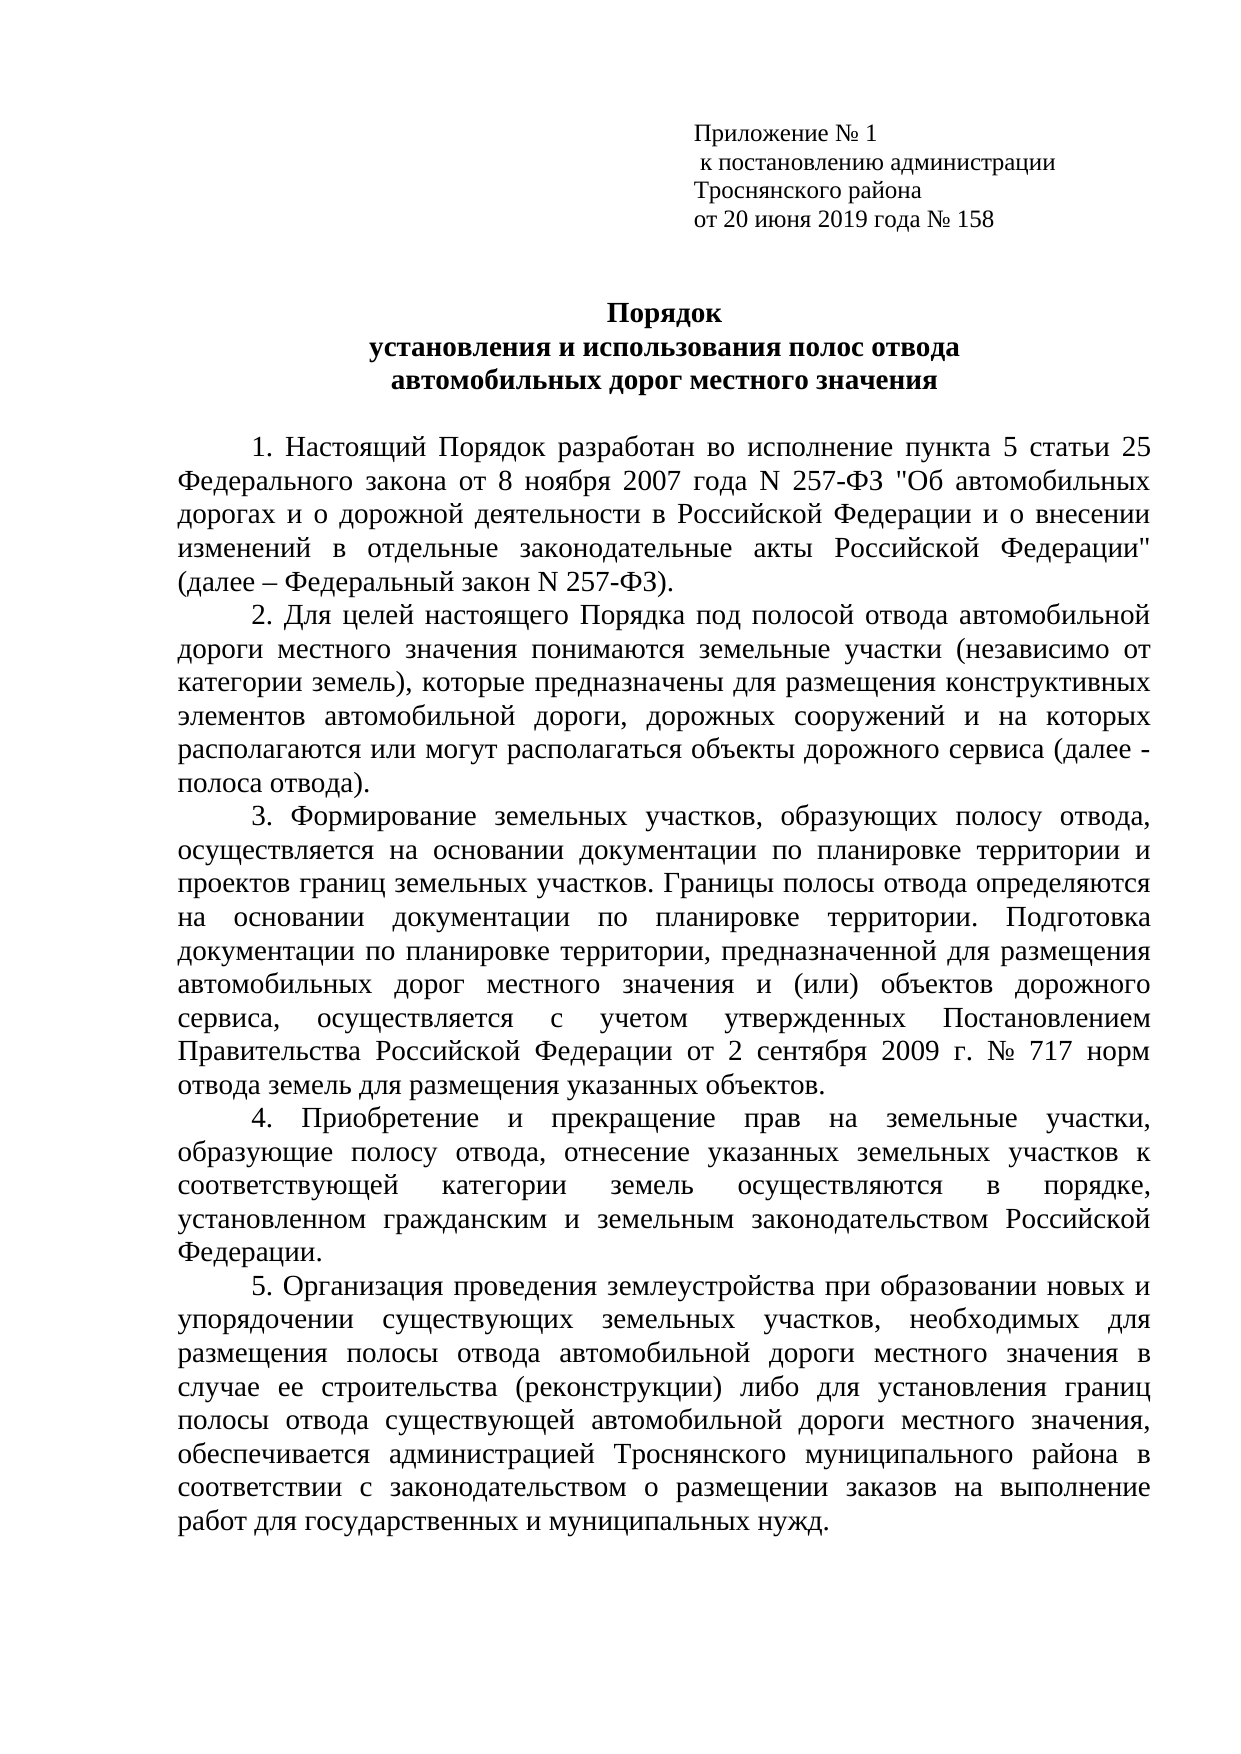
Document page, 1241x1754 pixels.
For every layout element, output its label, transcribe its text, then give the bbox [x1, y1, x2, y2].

text от 20 июня 2019 года № 158 [693, 204, 1152, 233]
text 3. Формирование земельных участков, образующих полосу отвода, осуществляется на основании документации по планировке территории и проектов границ земельных участков. Границы полосы отвода определяются на основании документации по планировке территории. Подготовка документации по планировке территории, предназначенной для размещения автомобильных дорог местного значения и (или) объектов дорожного сервиса, осуществляется с учетом утвержденных Постановлением Правительства Российской Федерации от 2 сентября 2009 г. № 717 норм отвода земель для размещения указанных объектов. [177, 798, 1152, 1100]
text 5. Организация проведения землеустройства при образовании новых и упорядочении существующих земельных участков, необходимых для размещения полосы отвода автомобильной дороги местного значения в случае ее строительства (реконструкции) либо для установления границ полосы отвода существующей автомобильной дороги местного значения, обеспечивается администрацией Троснянского муниципального района в соответствии с законодательством о размещении заказов на выполнение работ для государственных и муниципальных нужд. [177, 1268, 1152, 1536]
text Порядок [177, 295, 1152, 329]
text 1. Настоящий Порядок разработан во исполнение пункта 5 статьи 25 Федерального закона от 8 ноября 2007 года N 257-ФЗ "Об автомобильных дорогах и о дорожной деятельности в Российской Федерации и о внесении изменений в отдельные законодательные акты Российской Федерации" (далее – Федеральный закон N 257-ФЗ). [177, 429, 1152, 597]
text автомобильных дорог местного значения [177, 362, 1152, 396]
text 2. Для целей настоящего Порядка под полосой отвода автомобильной дороги местного значения понимаются земельные участки (независимо от категории земель), которые предназначены для размещения конструктивных элементов автомобильной дороги, дорожных сооружений и на которых располагаются или могут располагаться объекты дорожного сервиса (далее - полоса отвода). [177, 597, 1152, 798]
text к постановлению администрации [693, 147, 1152, 176]
text Троснянского района [693, 176, 1152, 204]
text Приложение № 1 [693, 118, 1152, 147]
text 4. Приобретение и прекращение прав на земельные участки, образующие полосу отвода, отнесение указанных земельных участков к соответствующей категории земель осуществляются в порядке, установленном гражданским и земельным законодательством Российской Федерации. [177, 1100, 1152, 1268]
text установления и использования полос отвода [177, 329, 1152, 362]
